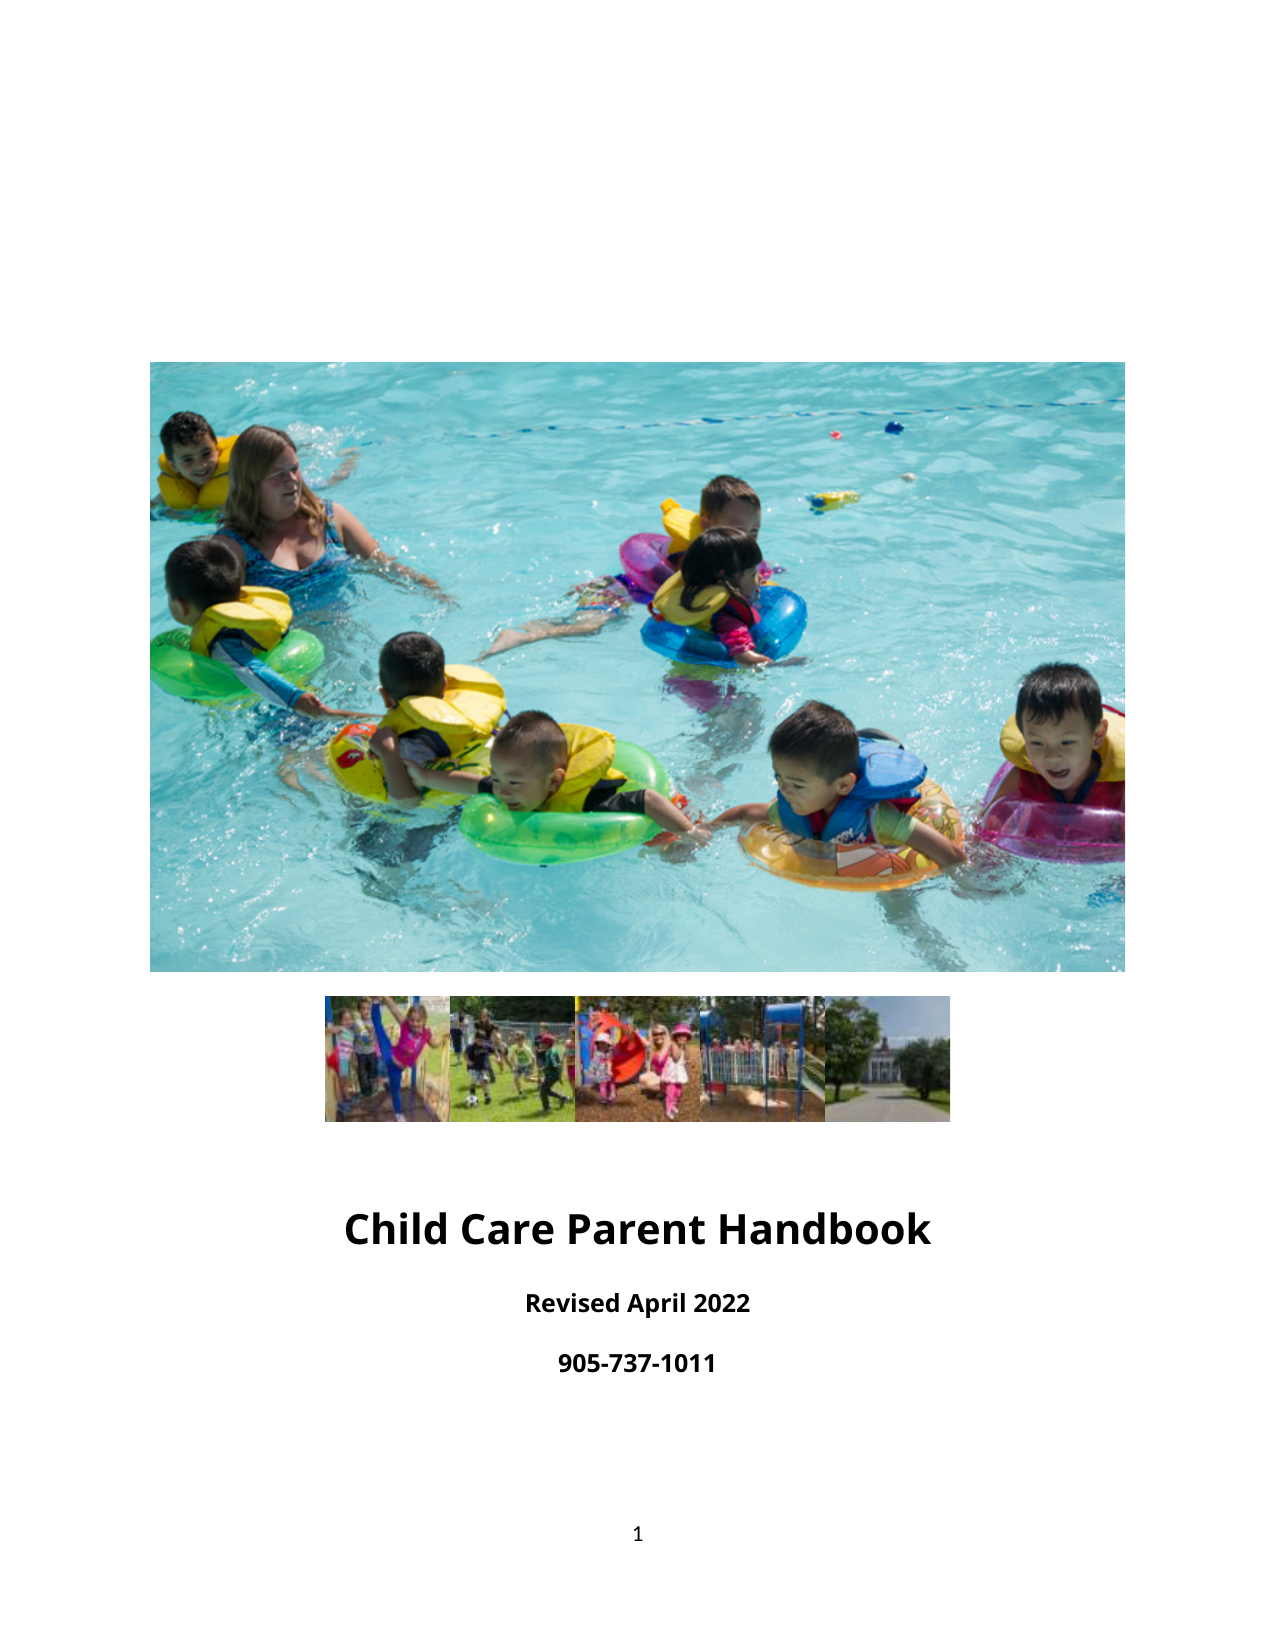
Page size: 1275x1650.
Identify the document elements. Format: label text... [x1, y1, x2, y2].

text 905-737-1011 [150, 1346, 1125, 1379]
text Child Care Parent Handbook [150, 1199, 1125, 1256]
text Revised April 2022 [150, 1286, 1125, 1319]
picture [325, 996, 951, 1122]
picture [150, 362, 1125, 972]
